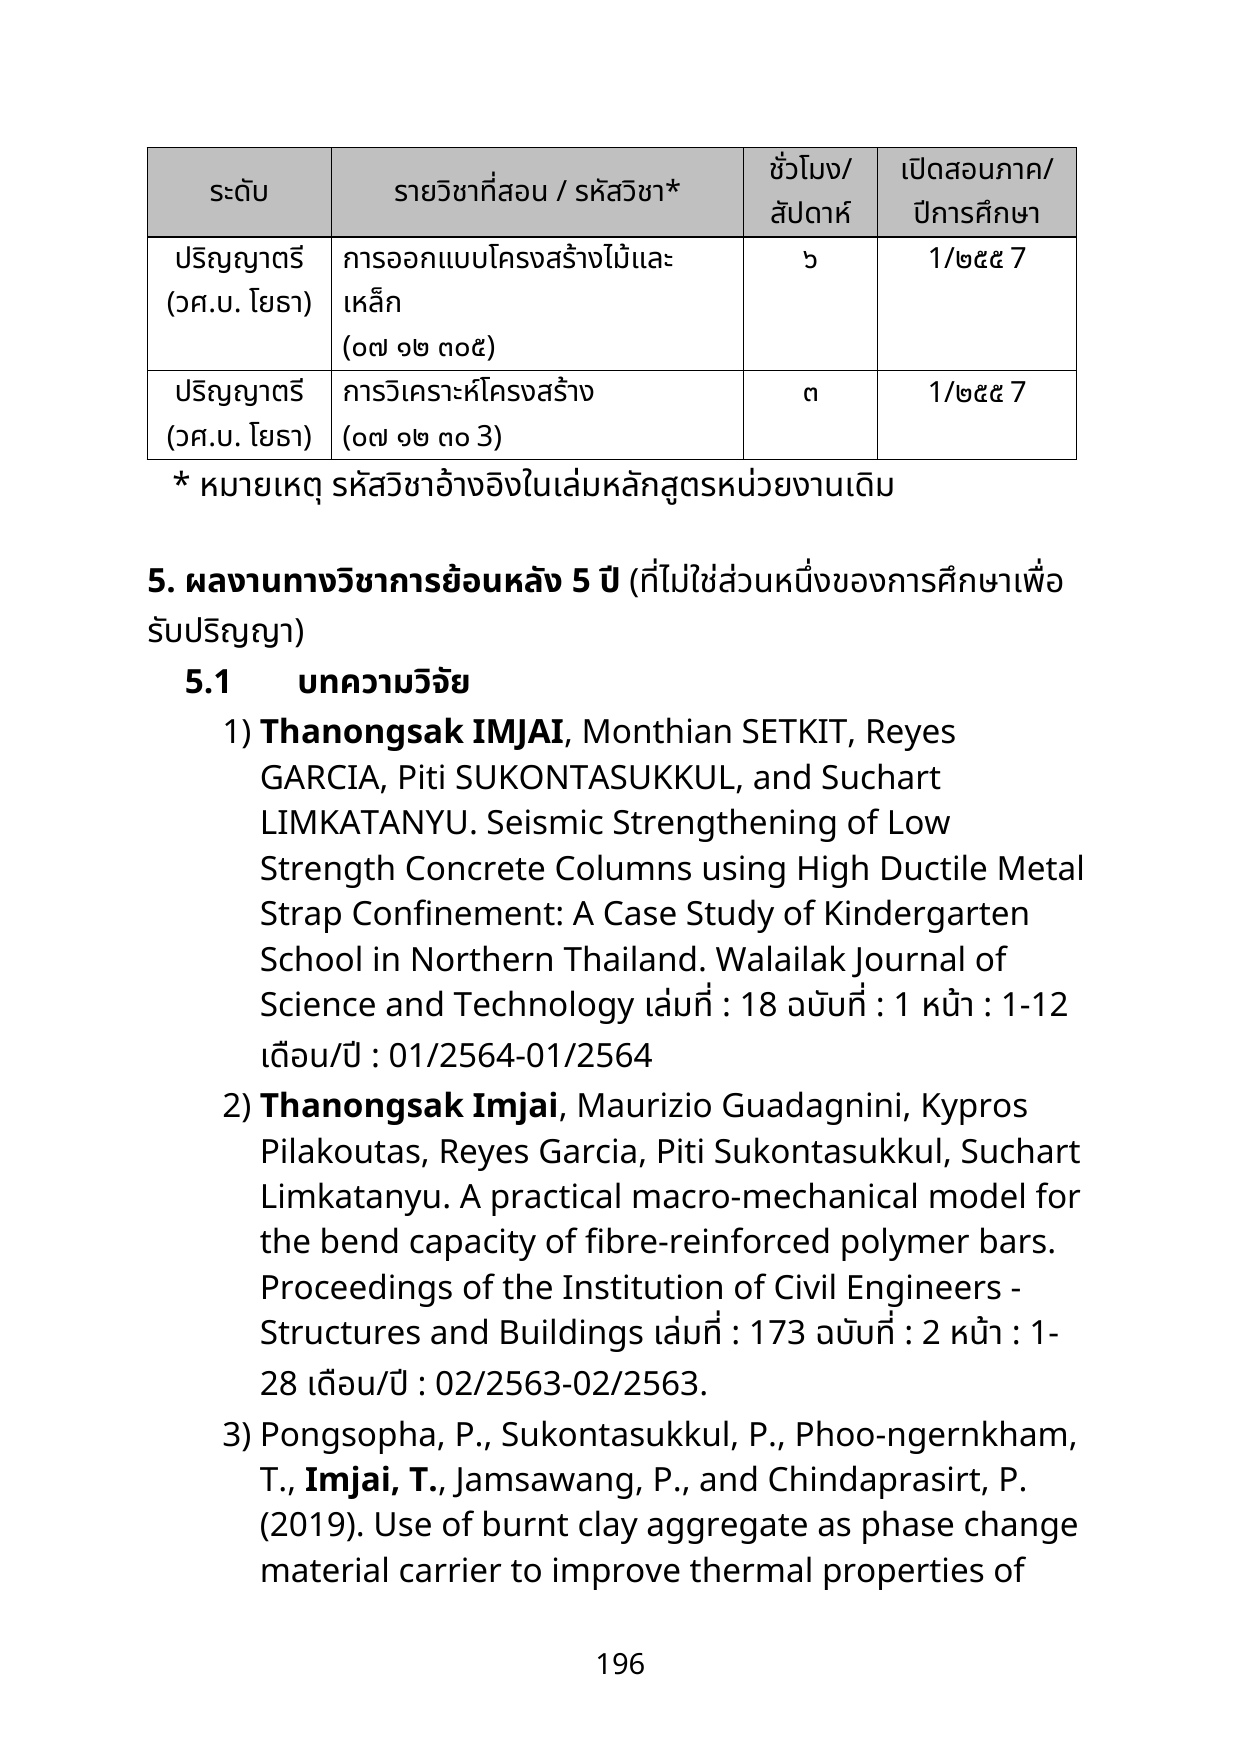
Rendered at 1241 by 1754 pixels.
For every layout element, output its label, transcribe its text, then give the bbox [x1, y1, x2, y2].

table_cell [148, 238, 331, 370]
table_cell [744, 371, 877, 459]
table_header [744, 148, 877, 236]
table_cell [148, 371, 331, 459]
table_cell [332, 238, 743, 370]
list บทความวิจัย [184, 658, 1093, 708]
list Thanongsak IMJAI, Monthian SETKIT, Reyes GARCIA, Piti SUKONTASUKKUL, and Suchart LIMKATANYU. Seismic Strengthening of Low Strength Concrete Columns using High Ductile Metal Strap Confinement: A Case Study of Kindergarten School in Northern Thailand. Walailak Journal of Science and Technology เล่มที่ : 18 ฉบับที่ : 1 หน้า : 1-12 เดือน/ปี : 01/2564-01/2564 [222, 708, 1093, 1082]
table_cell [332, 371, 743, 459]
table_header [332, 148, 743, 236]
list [222, 1410, 1093, 1592]
text 5. ผลงานทางวิชาการย้อนหลัง 5 ปี (ที่ไม่ใช่ส่วนหนึ่งของการศึกษาเพื่อรับปริญญา) [147, 556, 1093, 658]
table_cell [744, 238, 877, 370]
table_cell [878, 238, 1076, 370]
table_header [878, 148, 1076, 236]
list Thanongsak Imjai, Maurizio Guadagnini, Kypros Pilakoutas, Reyes Garcia, Piti Sukontasukkul, Suchart Limkatanyu. A practical macro-mechanical model for the bend capacity of fibre-reinforced polymer bars. Proceedings of the Institution of Civil Engineers - Structures and Buildings เล่มที่ : 173 ฉบับที่ : 2 หน้า : 1-28 เดือน/ปี : 02/2563-02/2563. [222, 1082, 1093, 1410]
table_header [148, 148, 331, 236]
text * หมายเหตุ รหัสวิชาอ้างอิงในเล่มหลักสูตรหน่วยงานเดิม [172, 460, 997, 511]
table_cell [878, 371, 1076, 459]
